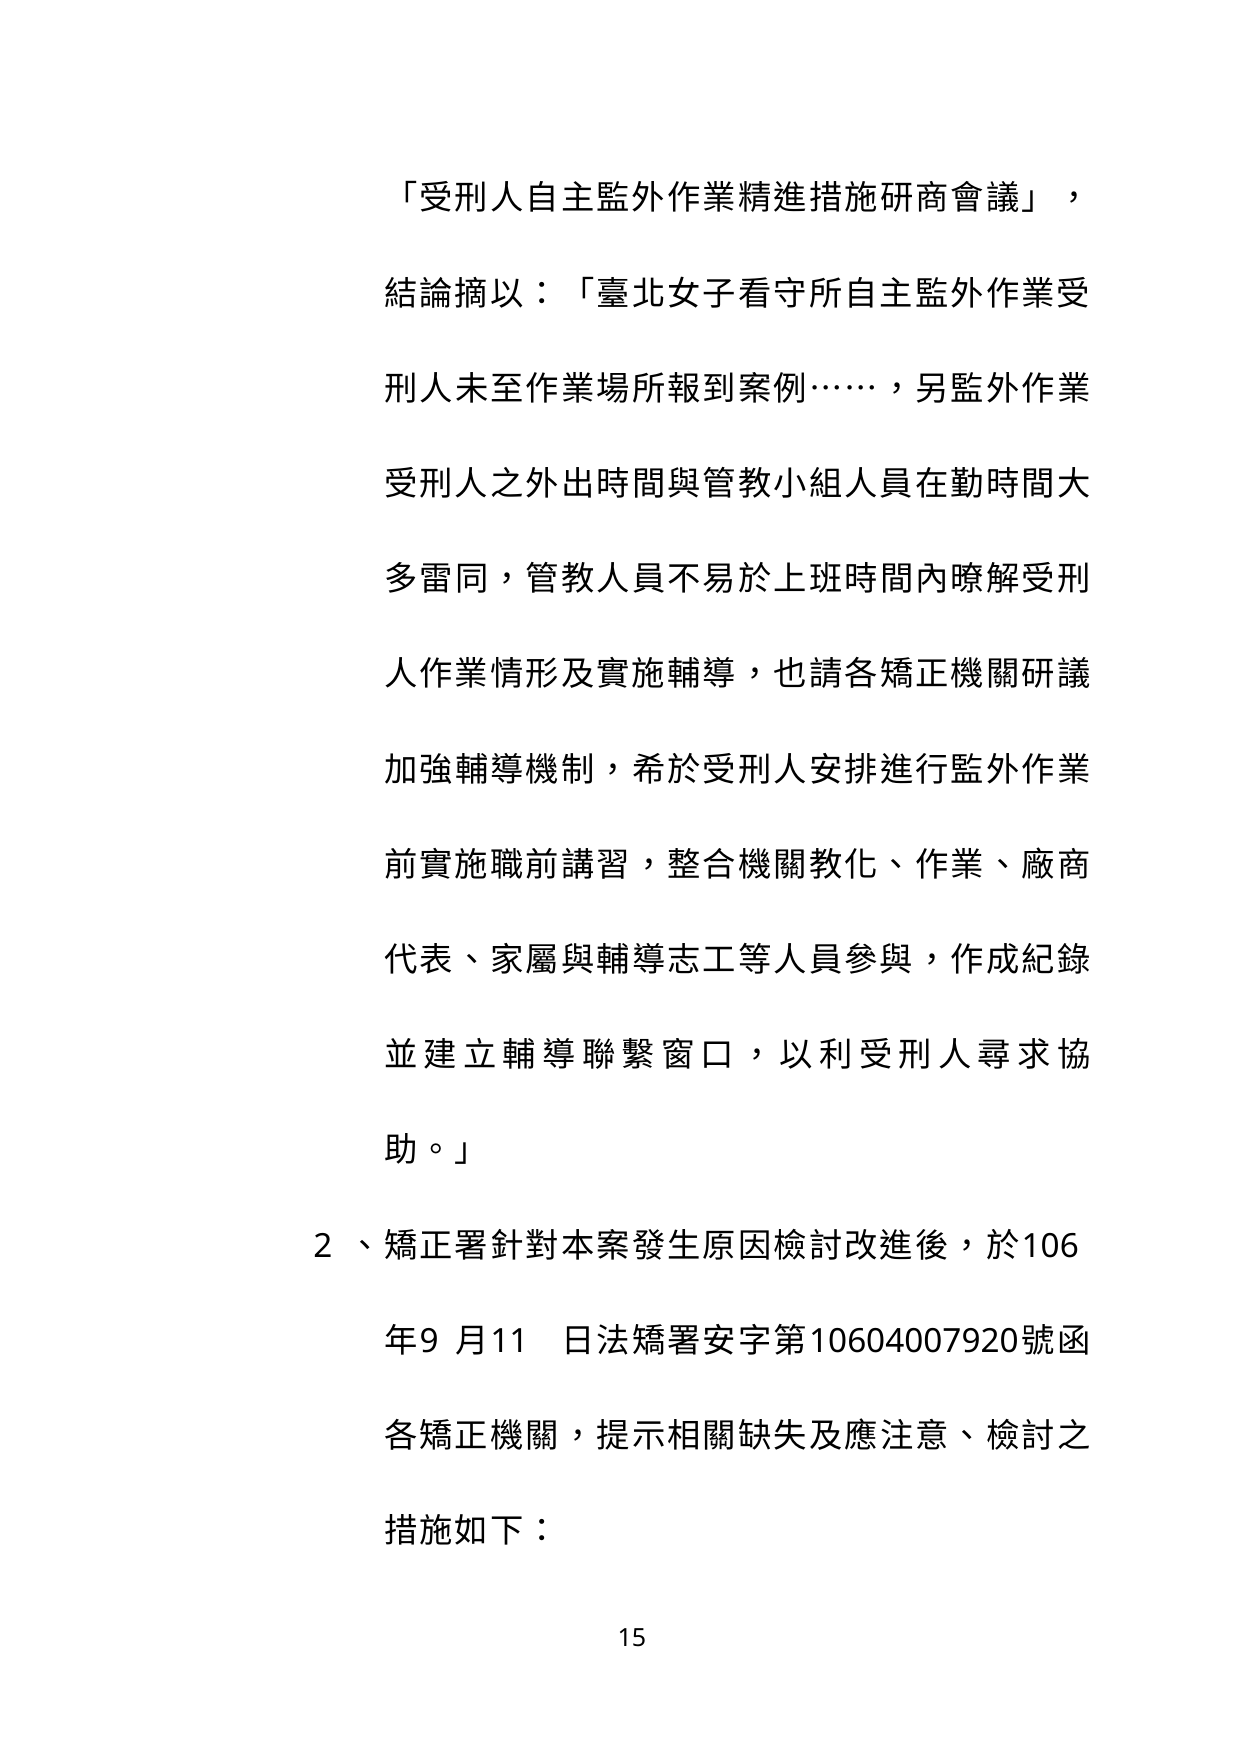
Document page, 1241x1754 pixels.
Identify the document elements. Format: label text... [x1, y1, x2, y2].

subtitle 矯正署針對本案發生原因檢討改進後，於106年9月11日法矯署安字第10604007920號函各矯正機關，提示相關缺失及應注意、檢討之措施如下： [296, 1195, 1092, 1576]
